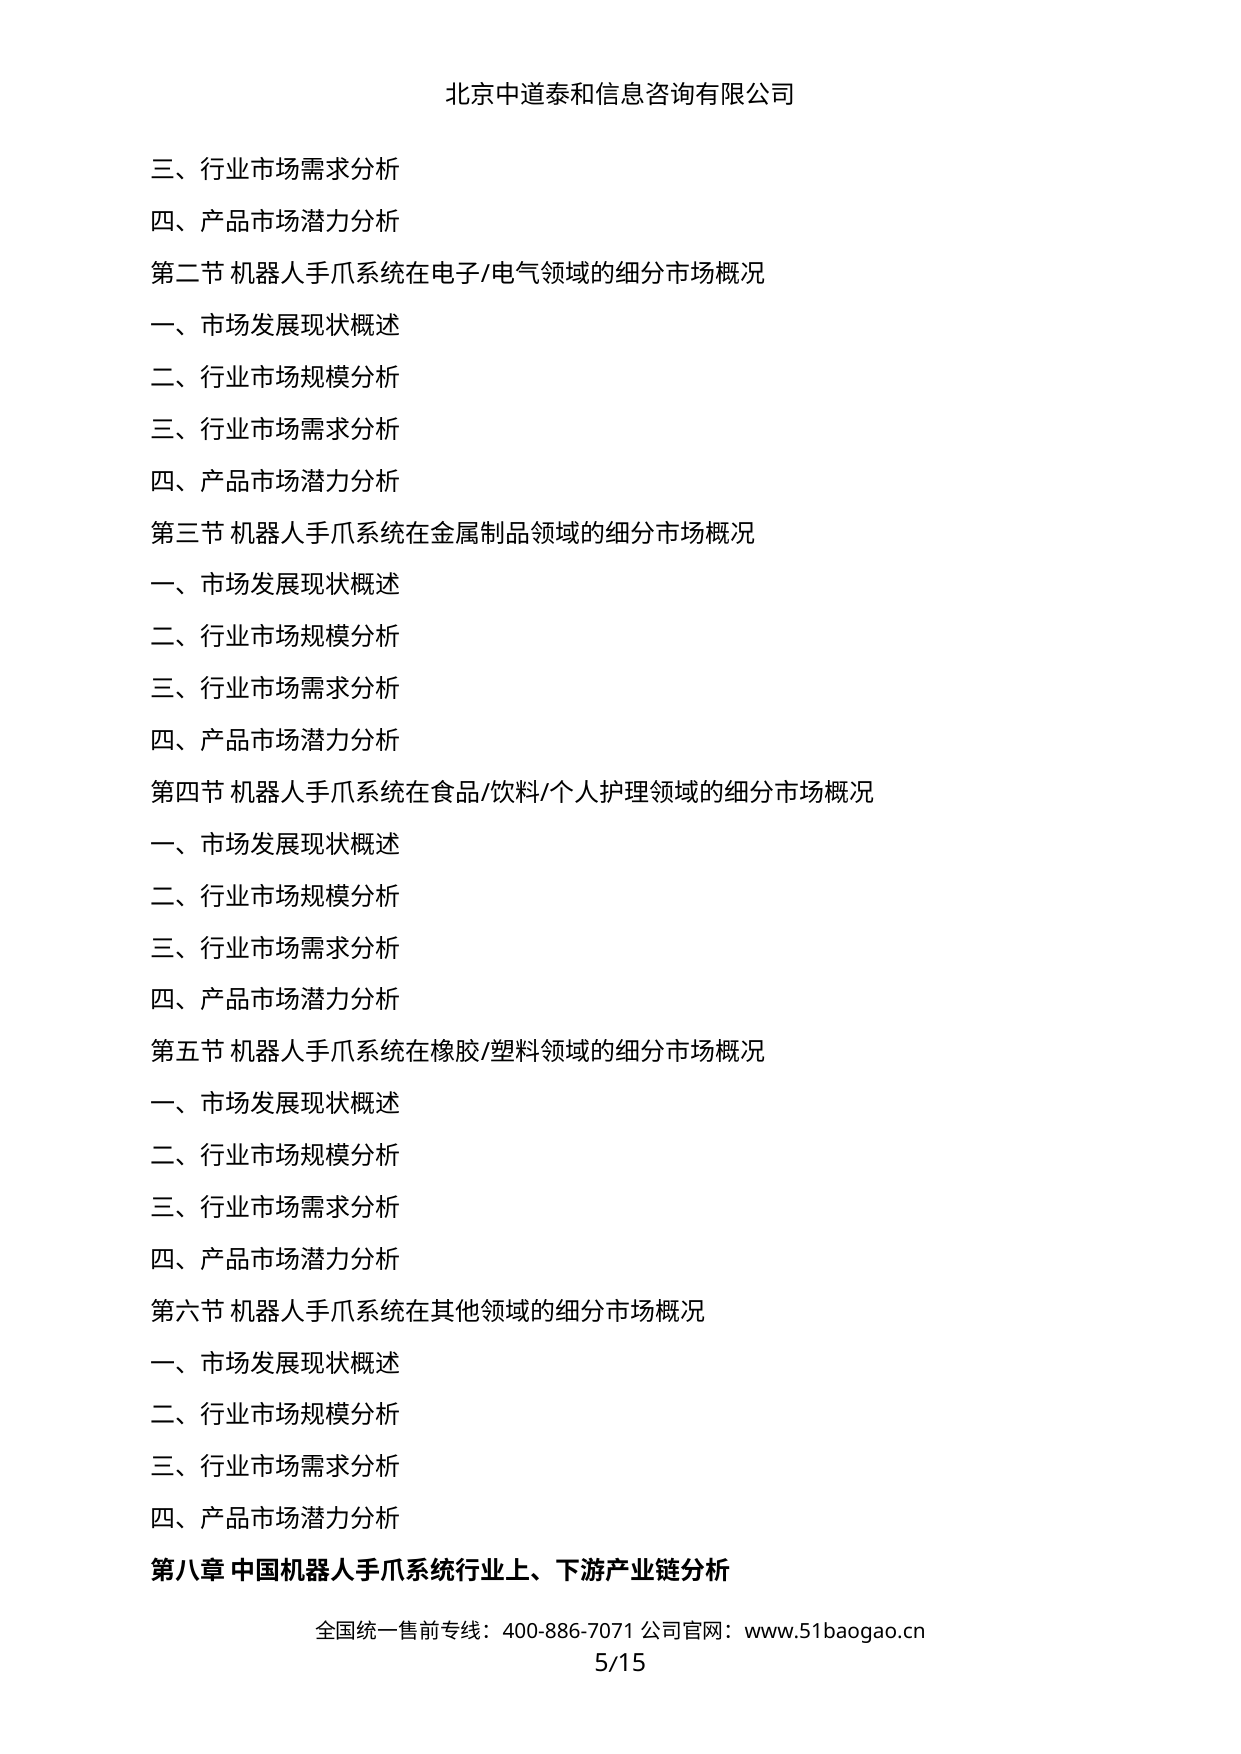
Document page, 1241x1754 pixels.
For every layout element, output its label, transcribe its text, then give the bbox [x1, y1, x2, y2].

text 二、行业市场规模分析 [150, 357, 1090, 394]
text 一、市场发展现状概述 [150, 565, 1090, 601]
text 第二节 机器人手爪系统在电子/电气领域的细分市场概况 [150, 254, 1090, 290]
text 第六节 机器人手爪系统在其他领域的细分市场概况 [150, 1291, 1090, 1327]
text 第四节 机器人手爪系统在食品/饮料/个人护理领域的细分市场概况 [150, 772, 1090, 809]
text 一、市场发展现状概述 [150, 306, 1090, 342]
text 一、市场发展现状概述 [150, 1343, 1090, 1379]
text 四、产品市场潜力分析 [150, 1239, 1090, 1276]
text 三、行业市场需求分析 [150, 409, 1090, 446]
text 二、行业市场规模分析 [150, 876, 1090, 912]
text 四、产品市场潜力分析 [150, 202, 1090, 238]
text 四、产品市场潜力分析 [150, 461, 1090, 497]
text 四、产品市场潜力分析 [150, 1499, 1090, 1535]
text 四、产品市场潜力分析 [150, 980, 1090, 1016]
text 三、行业市场需求分析 [150, 928, 1090, 964]
text 二、行业市场规模分析 [150, 1136, 1090, 1172]
text 三、行业市场需求分析 [150, 1447, 1090, 1483]
text 第八章 中国机器人手爪系统行业上、下游产业链分析 [150, 1551, 1090, 1587]
text 一、市场发展现状概述 [150, 1084, 1090, 1120]
text 三、行业市场需求分析 [150, 1187, 1090, 1224]
text 四、产品市场潜力分析 [150, 721, 1090, 757]
text 第五节 机器人手爪系统在橡胶/塑料领域的细分市场概况 [150, 1032, 1090, 1068]
text 二、行业市场规模分析 [150, 617, 1090, 653]
text 第三节 机器人手爪系统在金属制品领域的细分市场概况 [150, 513, 1090, 549]
text 三、行业市场需求分析 [150, 150, 1090, 186]
text 三、行业市场需求分析 [150, 669, 1090, 705]
text 二、行业市场规模分析 [150, 1395, 1090, 1431]
text 一、市场发展现状概述 [150, 824, 1090, 861]
